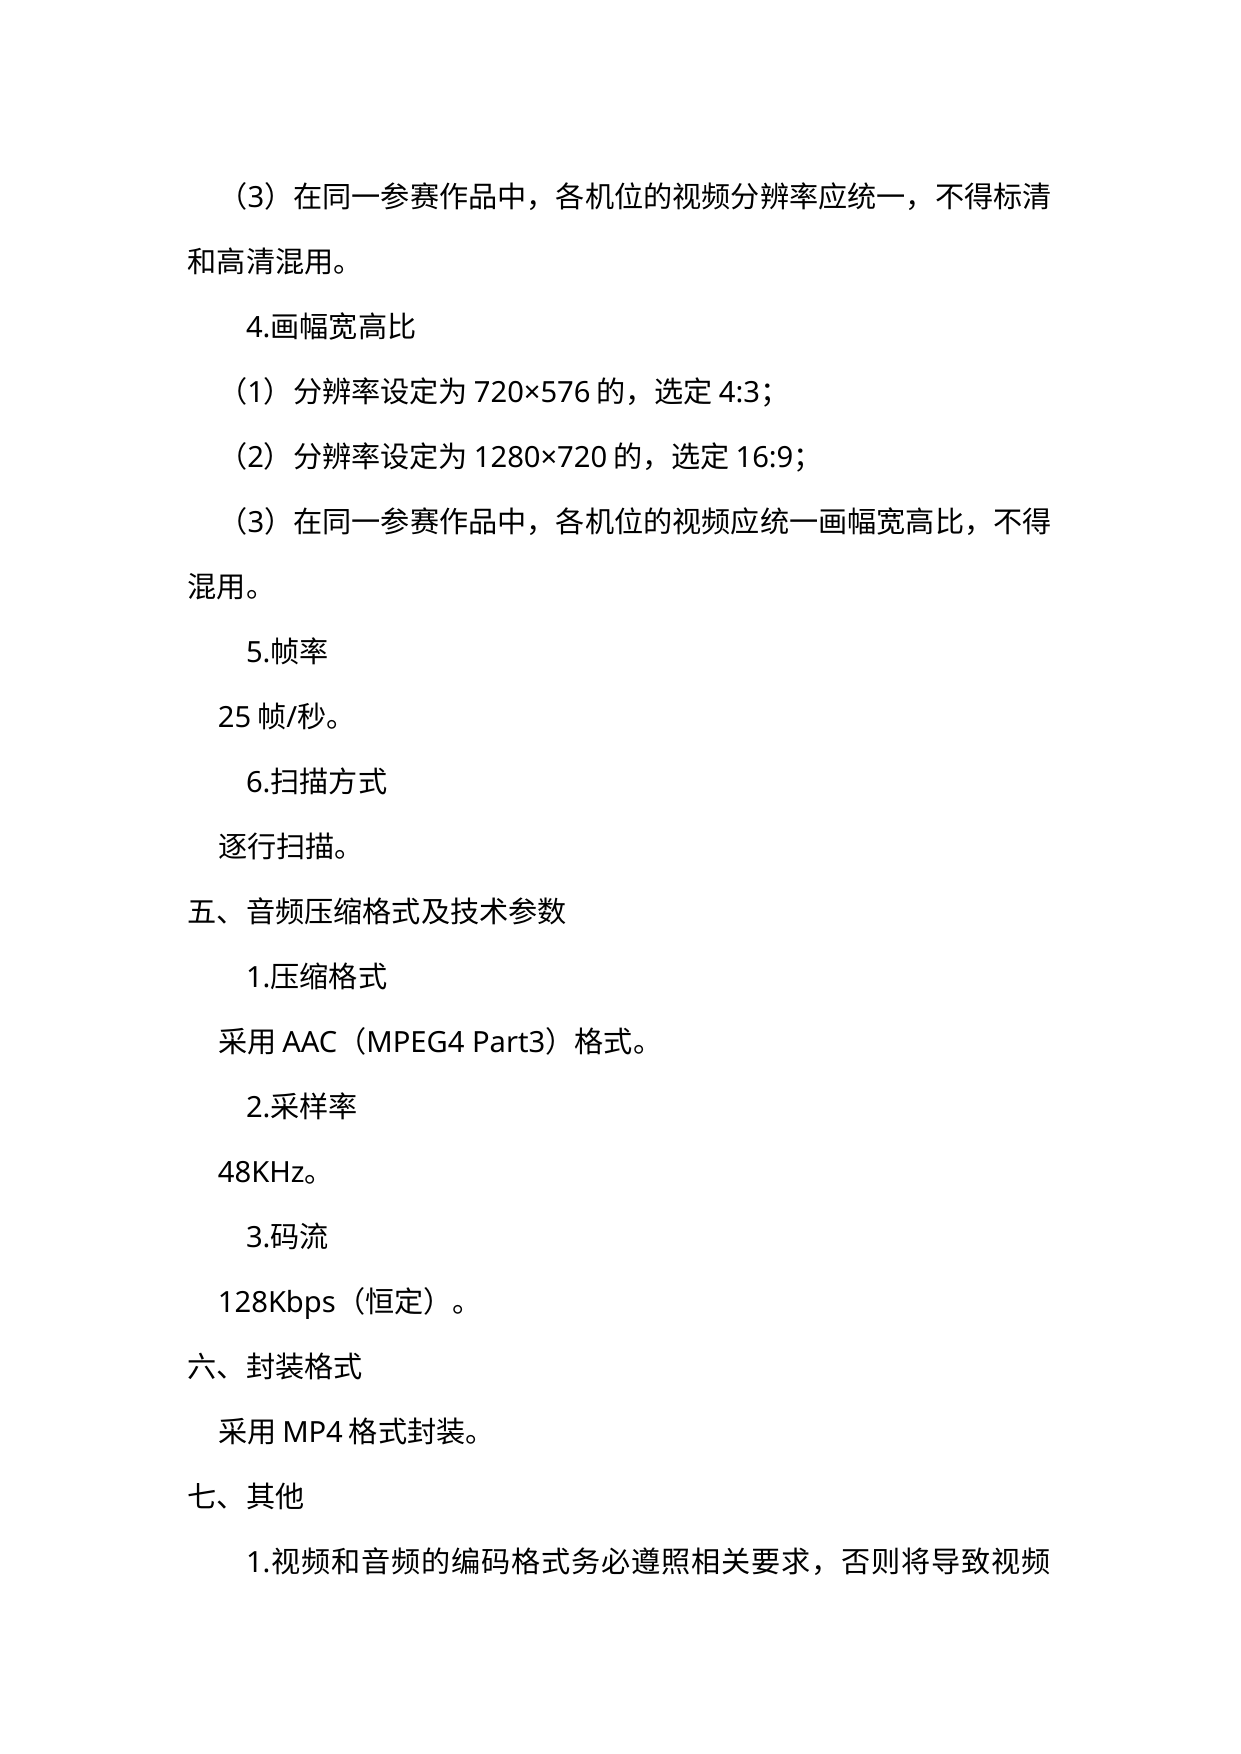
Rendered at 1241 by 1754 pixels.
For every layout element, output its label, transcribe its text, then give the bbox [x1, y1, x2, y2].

text 128Kbps（恒定）。 [187, 1267, 1053, 1332]
text 采用AAC（MPEG4 Part3）格式。 [187, 1007, 1053, 1072]
text 六、封装格式 [187, 1332, 1053, 1397]
text （3）在同一参赛作品中，各机位的视频应统一画幅宽高比，不得混用。 [187, 487, 1053, 617]
text 3.码流 [187, 1202, 1053, 1267]
text 25帧/秒。 [187, 682, 1053, 747]
text 48KHz。 [187, 1137, 1053, 1202]
text 6.扫描方式 [187, 747, 1053, 812]
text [187, 1527, 1053, 1592]
text 五、音频压缩格式及技术参数 [187, 877, 1053, 942]
text 逐行扫描。 [187, 812, 1053, 877]
text 4.画幅宽高比 [187, 292, 1053, 357]
text （3）在同一参赛作品中，各机位的视频分辨率应统一，不得标清和高清混用。 [187, 162, 1053, 292]
text （2）分辨率设定为1280×720的，选定16:9； [187, 422, 1053, 487]
text 采用MP4格式封装。 [187, 1397, 1053, 1462]
text 1.压缩格式 [187, 942, 1053, 1007]
text 七、其他 [187, 1462, 1053, 1527]
text 2.采样率 [187, 1072, 1053, 1137]
text 5.帧率 [187, 617, 1053, 682]
text （1）分辨率设定为720×576的，选定4:3； [187, 357, 1053, 422]
